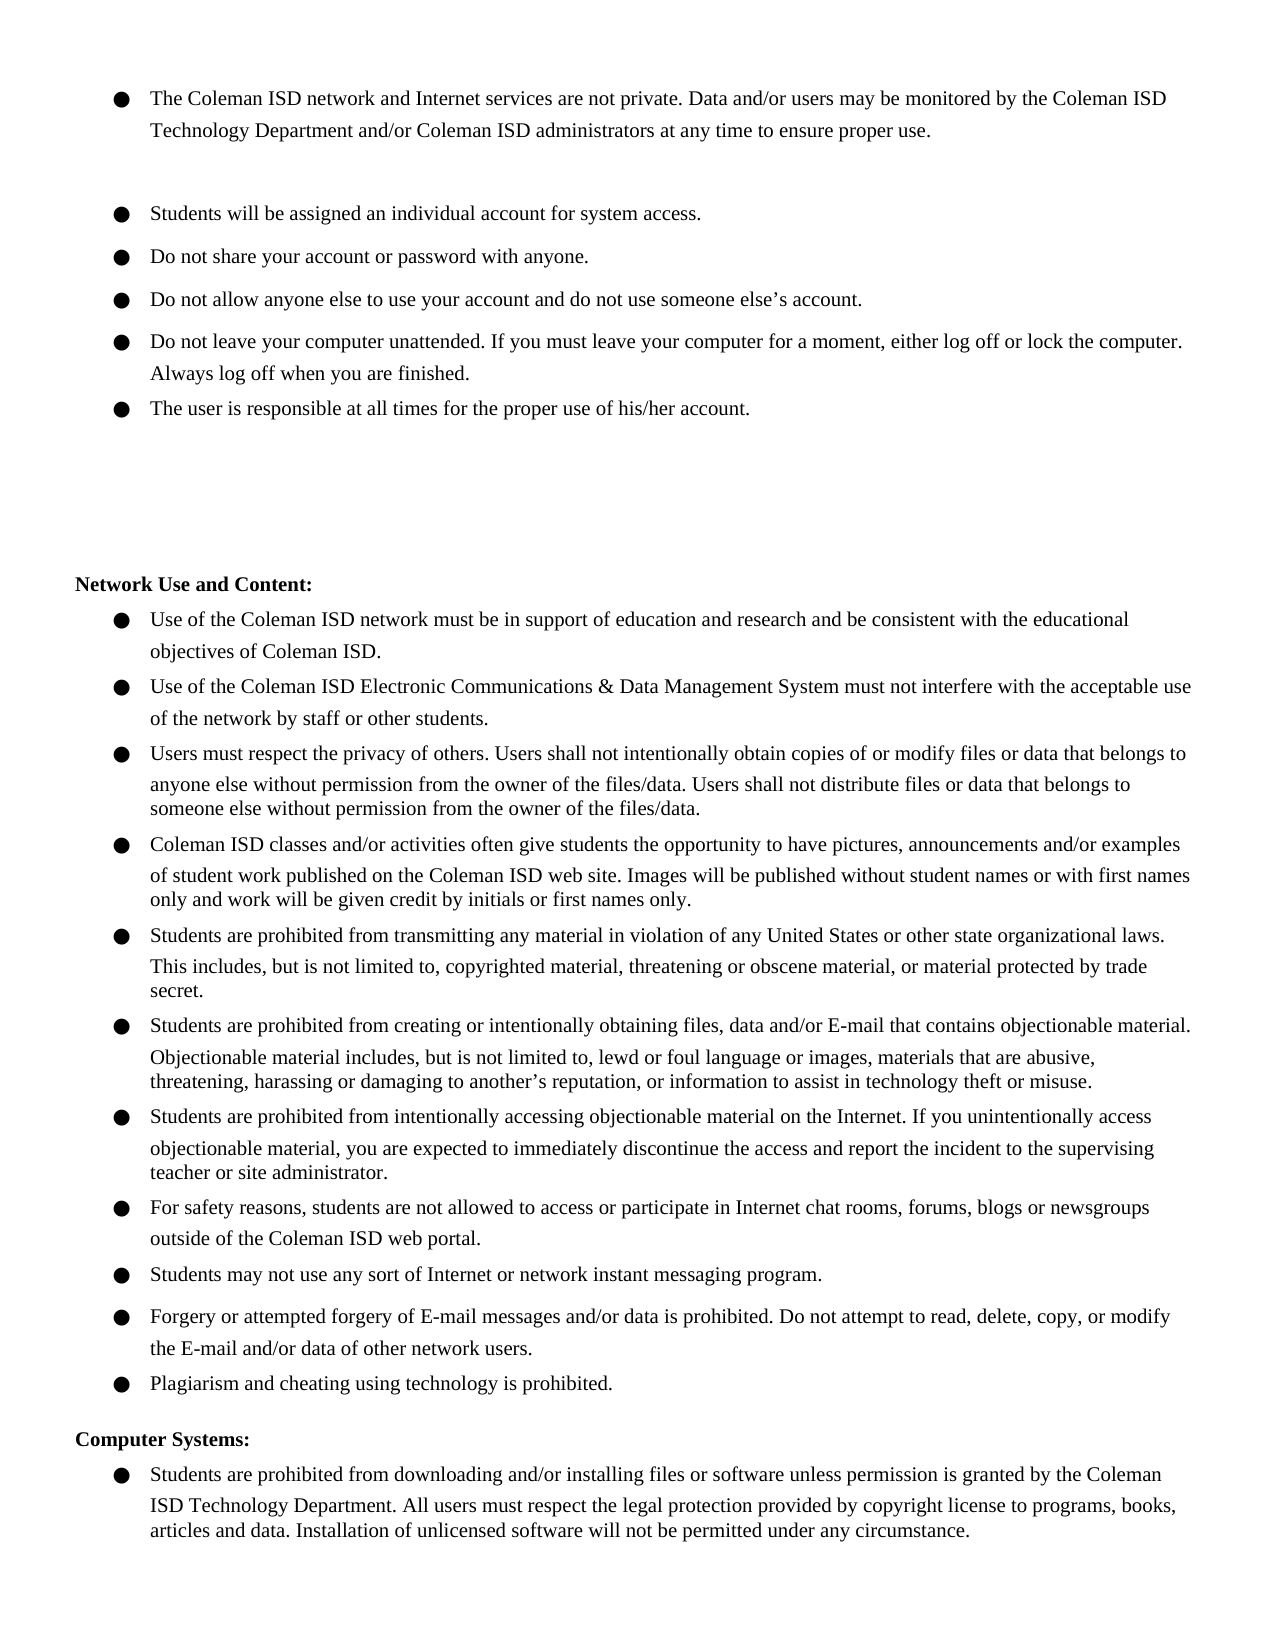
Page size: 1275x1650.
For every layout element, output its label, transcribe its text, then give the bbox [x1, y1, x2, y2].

list Use of the Coleman ISD network must be in support of education and research and be consistent with the educational objectives of Coleman ISD. [112, 596, 1200, 663]
list Do not allow anyone else to use your account and do not use someone else’s account. [112, 275, 1200, 318]
list Users must respect the privacy of others. Users shall not intentionally obtain copies of or modify files or data that belongs to anyone else without permission from the owner of the files/data. Users shall not distribute files or data that belongs to someone else without permission from the owner of the files/data. [112, 729, 1200, 820]
text Computer Systems: [75, 1427, 1200, 1451]
list Students are prohibited from intentionally accessing objectionable material on the Internet. If you unintentionally access objectionable material, you are expected to immediately discontinue the access and report the incident to the supervising teacher or site administrator. [112, 1093, 1200, 1184]
list For safety reasons, students are not allowed to access or participate in Internet chat rooms, forums, blogs or newsgroups outside of the Coleman ISD web portal. [112, 1184, 1200, 1250]
list Use of the Coleman ISD Electronic Communications & Data Management System must not interfere with the acceptable use of the network by staff or other students. [112, 663, 1200, 729]
list Do not share your account or password with anyone. [112, 233, 1200, 275]
list Forgery or attempted forgery of E-mail messages and/or data is prohibited. Do not attempt to read, delete, copy, or modify the E-mail and/or data of other network users. [112, 1293, 1200, 1360]
text Network Use and Content: [75, 572, 1200, 596]
list Students are prohibited from creating or intentionally obtaining files, data and/or E-mail that contains objectionable material. Objectionable material includes, but is not limited to, lewd or foul language or images, materials that are abusive, threatening, harassing or damaging to another’s reputation, or information to assist in technology theft or misuse. [112, 1002, 1200, 1093]
list Students are prohibited from transmitting any material in violation of any United States or other state organizational laws. This includes, but is not limited to, copyrighted material, threatening or obscene material, or material protected by trade secret. [112, 911, 1200, 1002]
list Students may not use any sort of Internet or network instant messaging program. [112, 1250, 1200, 1293]
list Students are prohibited from downloading and/or installing files or software unless permission is granted by the Coleman ISD Technology Department. All users must respect the legal protection provided by copyright license to programs, books, articles and data. Installation of unlicensed software will not be permitted under any circumstance. [112, 1451, 1200, 1542]
list Do not leave your computer unattended. If you must leave your computer for a moment, either log off or lock the computer. Always log off when you are finished. [112, 318, 1200, 385]
list Plagiarism and cheating using technology is prohibited. [112, 1360, 1200, 1403]
list Coleman ISD classes and/or activities often give students the opportunity to have pictures, announcements and/or examples of student work published on the Coleman ISD web site. Images will be published without student names or with first names only and work will be given credit by initials or first names only. [112, 820, 1200, 911]
list The Coleman ISD network and Internet services are not private. Data and/or users may be monitored by the Coleman ISD Technology Department and/or Coleman ISD administrators at any time to ensure proper use. [112, 75, 1200, 142]
list The user is responsible at all times for the proper use of his/her account. [112, 385, 1200, 427]
list Students will be assigned an individual account for system access. [112, 190, 1200, 233]
